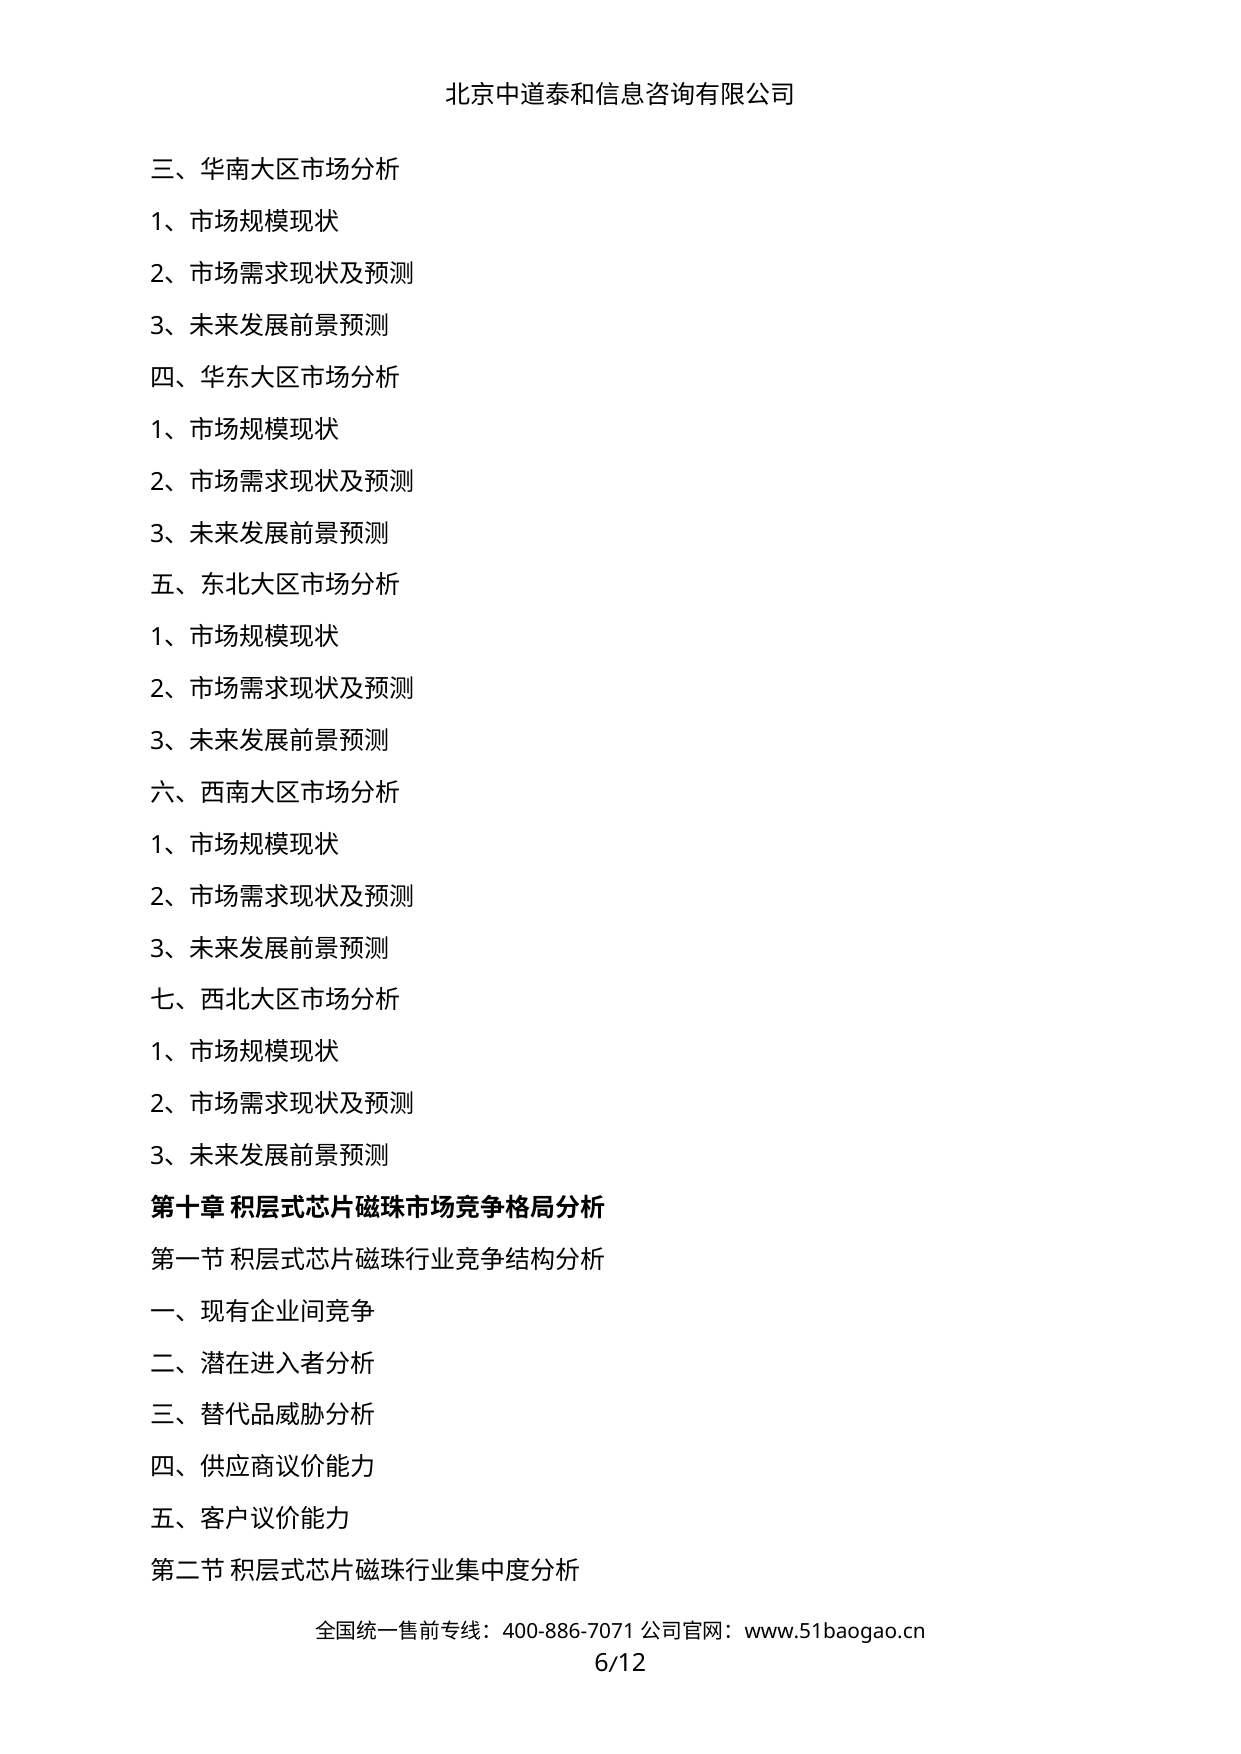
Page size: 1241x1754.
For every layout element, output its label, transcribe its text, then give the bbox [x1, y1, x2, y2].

text 一、现有企业间竞争 [150, 1291, 1090, 1327]
text 五、客户议价能力 [150, 1499, 1090, 1535]
text 第十章 积层式芯片磁珠市场竞争格局分析 [150, 1187, 1090, 1224]
text 三、华南大区市场分析 [150, 150, 1090, 186]
text 1、市场规模现状 [150, 824, 1090, 861]
text 2、市场需求现状及预测 [150, 669, 1090, 705]
text 五、东北大区市场分析 [150, 565, 1090, 601]
text 1、市场规模现状 [150, 202, 1090, 238]
text 1、市场规模现状 [150, 617, 1090, 653]
text 3、未来发展前景预测 [150, 721, 1090, 757]
text 3、未来发展前景预测 [150, 306, 1090, 342]
text 四、华东大区市场分析 [150, 357, 1090, 394]
text 3、未来发展前景预测 [150, 1136, 1090, 1172]
text 第二节 积层式芯片磁珠行业集中度分析 [150, 1551, 1090, 1587]
text 三、替代品威胁分析 [150, 1395, 1090, 1431]
text 3、未来发展前景预测 [150, 513, 1090, 549]
text 六、西南大区市场分析 [150, 772, 1090, 809]
text 1、市场规模现状 [150, 409, 1090, 446]
text 2、市场需求现状及预测 [150, 254, 1090, 290]
text 七、西北大区市场分析 [150, 980, 1090, 1016]
text 2、市场需求现状及预测 [150, 876, 1090, 912]
text 2、市场需求现状及预测 [150, 461, 1090, 497]
text 1、市场规模现状 [150, 1032, 1090, 1068]
text 第一节 积层式芯片磁珠行业竞争结构分析 [150, 1239, 1090, 1276]
text 3、未来发展前景预测 [150, 928, 1090, 964]
text 二、潜在进入者分析 [150, 1343, 1090, 1379]
text 四、供应商议价能力 [150, 1447, 1090, 1483]
text 2、市场需求现状及预测 [150, 1084, 1090, 1120]
